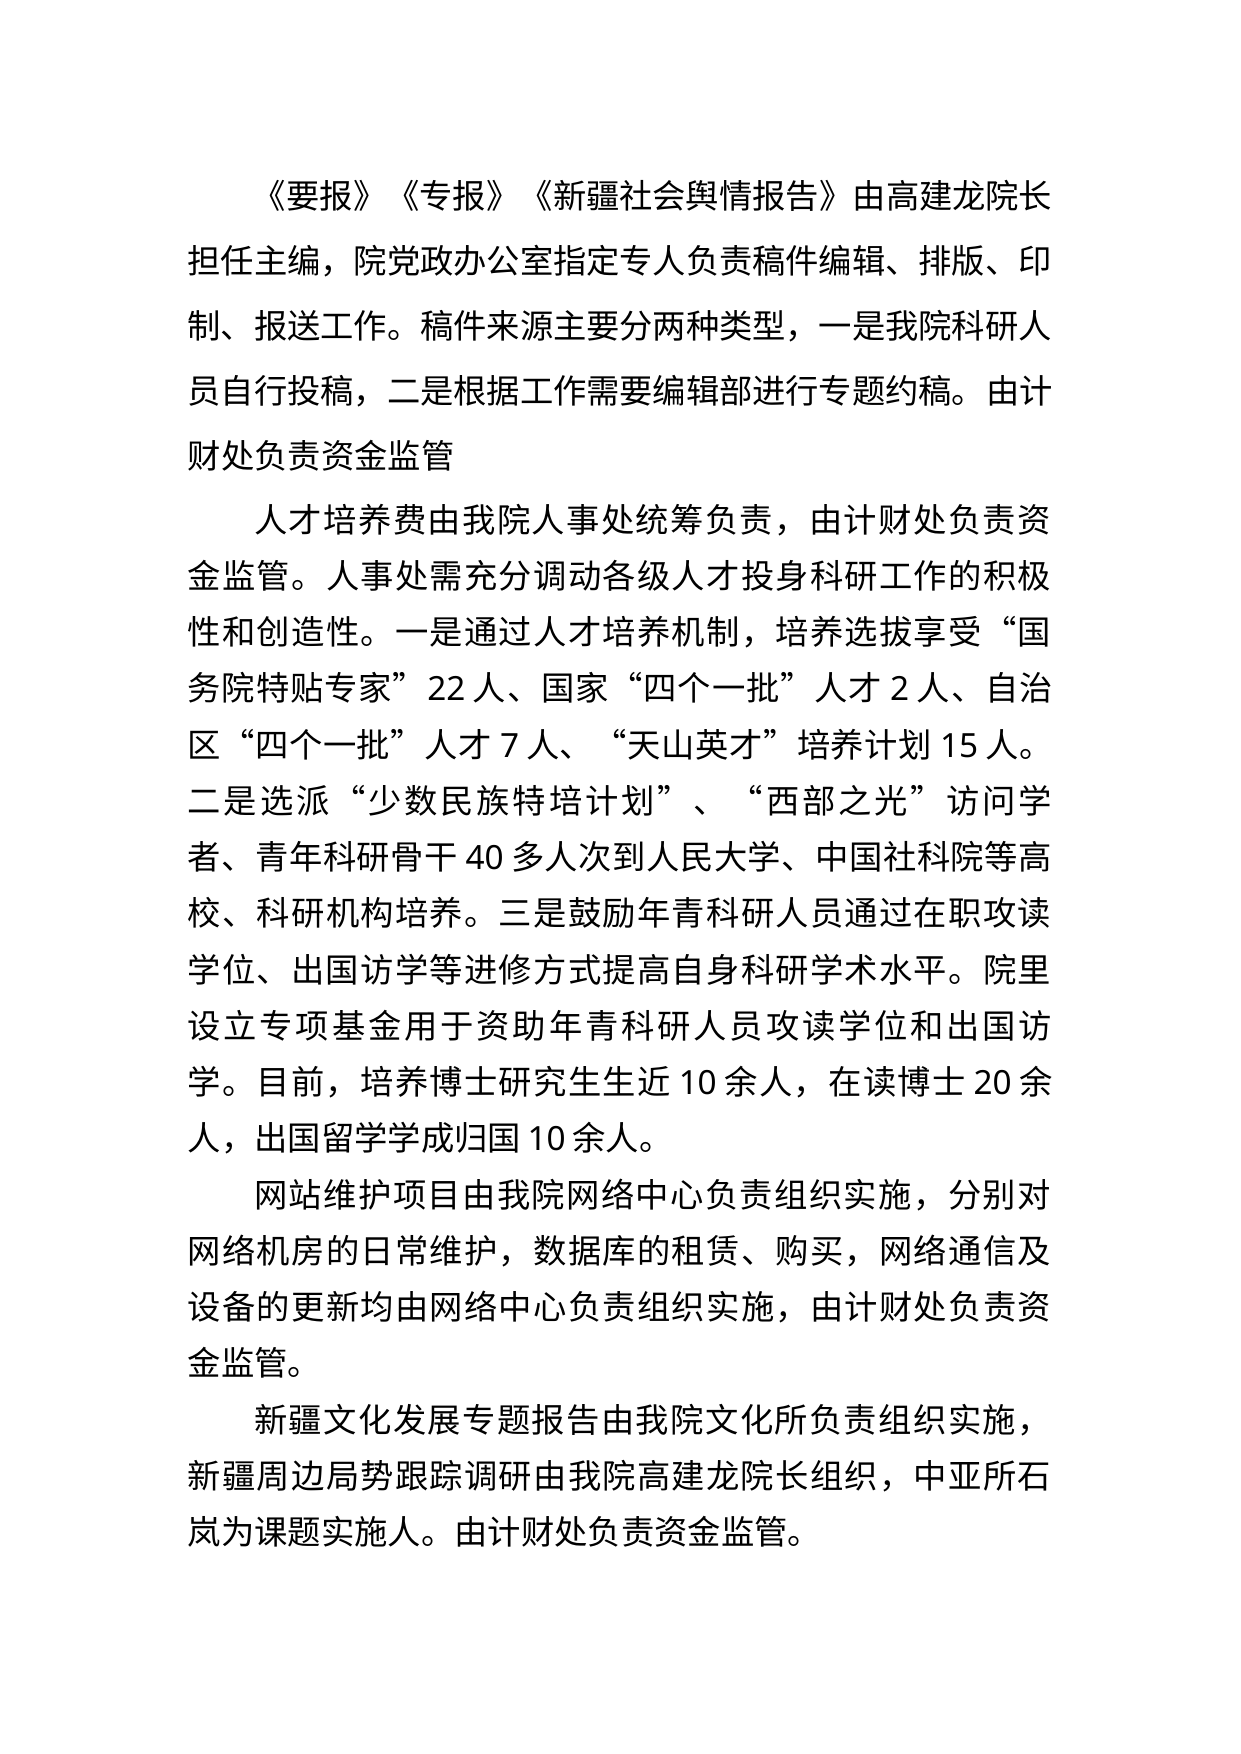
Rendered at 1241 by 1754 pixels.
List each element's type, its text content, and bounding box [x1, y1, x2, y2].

text 《要报》《专报》《新疆社会舆情报告》由高建龙院长担任主编，院党政办公室指定专人负责稿件编辑、排版、印制、报送工作。稿件来源主要分两种类型，一是我院科研人员自行投稿，二是根据工作需要编辑部进行专题约稿。由计财处负责资金监管 [187, 162, 1053, 487]
list 网站维护项目由我院网络中心负责组织实施，分别对网络机房的日常维护，数据库的租赁、购买，网络通信及设备的更新均由网络中心负责组织实施，由计财处负责资金监管。 [187, 1162, 1053, 1387]
list 新疆文化发展专题报告由我院文化所负责组织实施，新疆周边局势跟踪调研由我院高建龙院长组织，中亚所石岚为课题实施人。由计财处负责资金监管。 [187, 1387, 1053, 1556]
list 人才培养费由我院人事处统筹负责，由计财处负责资金监管。人事处需充分调动各级人才投身科研工作的积极性和创造性。一是通过人才培养机制，培养选拔享受“国务院特贴专家”22人、国家“四个一批”人才2人、自治区“四个一批”人才7人、“天山英才”培养计划15人。二是选派“少数民族特培计划”、“西部之光”访问学者、青年科研骨干40多人次到人民大学、中国社科院等高校、科研机构培养。三是鼓励年青科研人员通过在职攻读学位、出国访学等进修方式提高自身科研学术水平。院里设立专项基金用于资助年青科研人员攻读学位和出国访学。目前，培养博士研究生生近10余人，在读博士20余人，出国留学学成归国10余人。 [187, 487, 1053, 1162]
